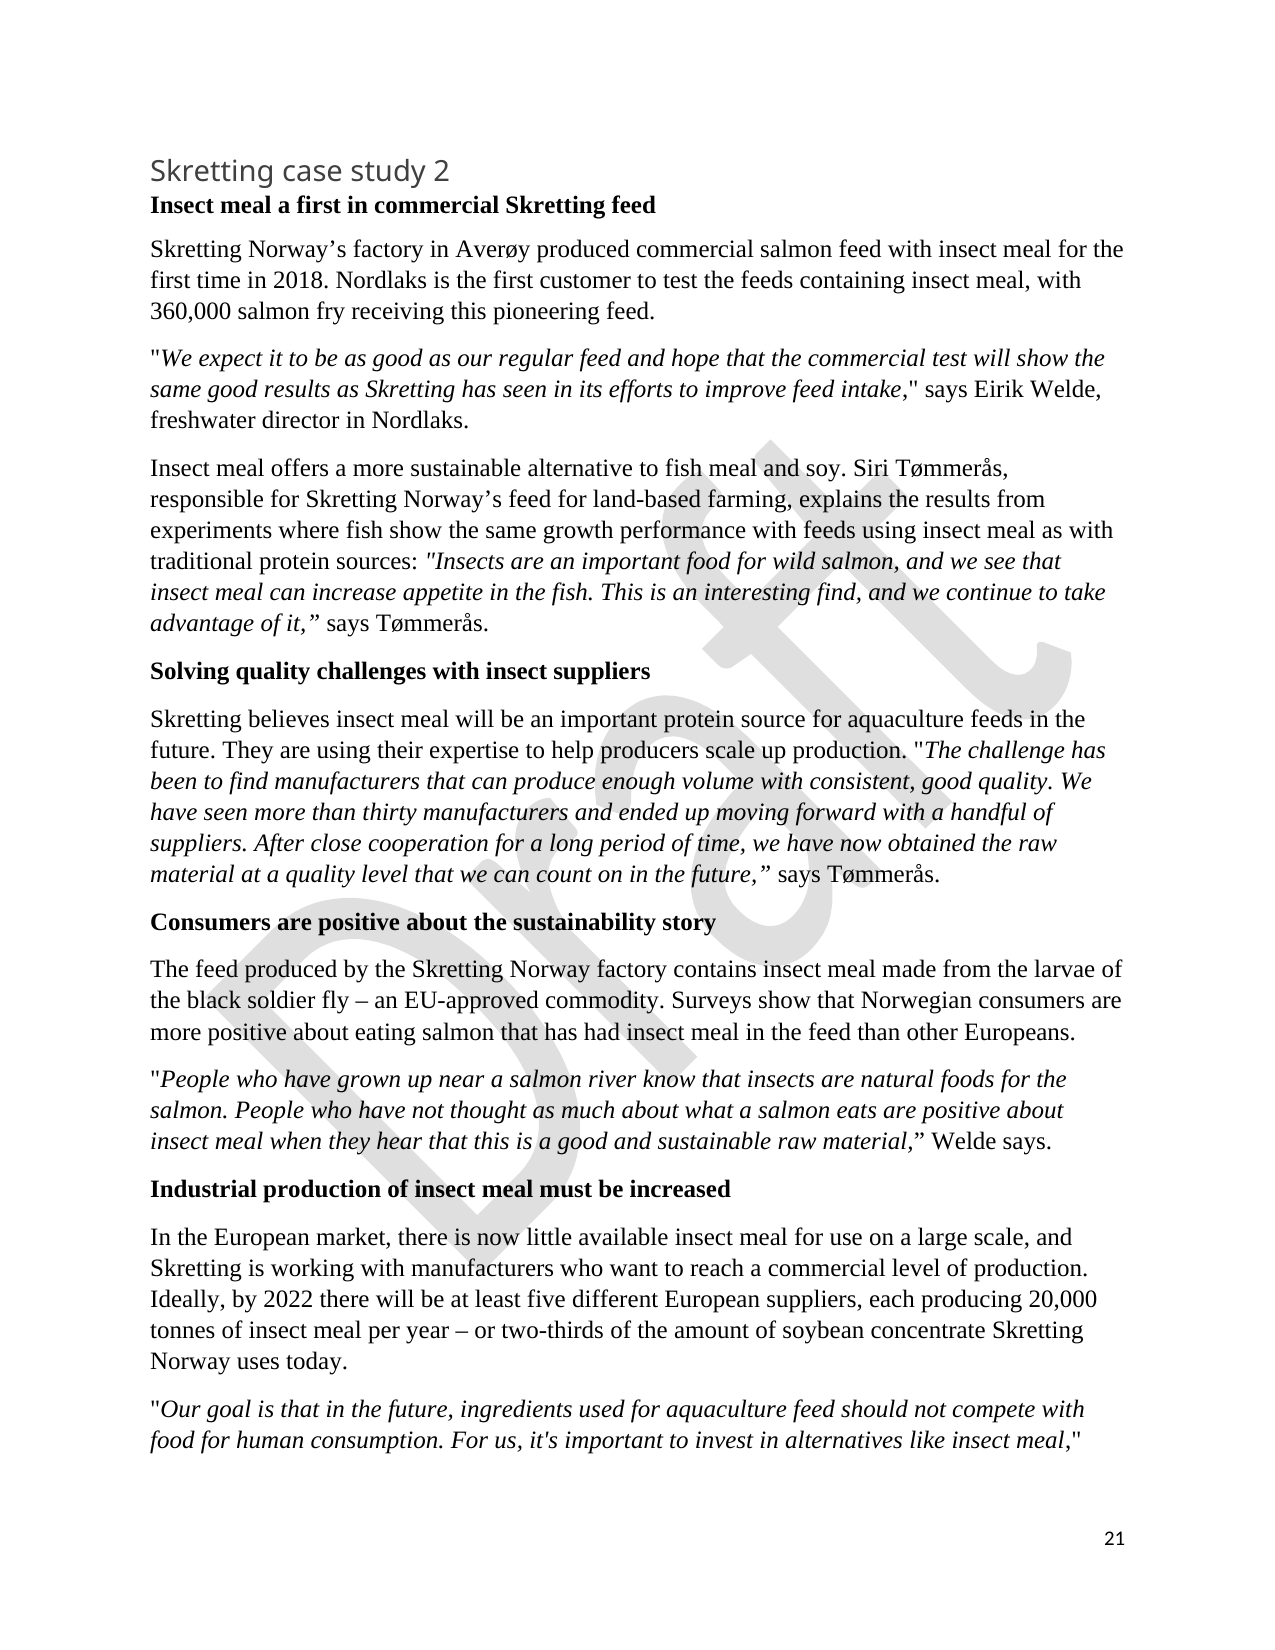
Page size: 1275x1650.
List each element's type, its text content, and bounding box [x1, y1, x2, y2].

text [150, 1394, 1125, 1453]
subtitle Skretting case study 2 [150, 150, 1125, 190]
text Consumers are positive about the sustainability story [150, 907, 1125, 936]
text Skretting Norway’s factory in Averøy produced commercial salmon feed with insect meal for the first time in 2018. Nordlaks is the first customer to test the feeds containing insect meal, with 360,000 salmon fry receiving this pioneering feed. [150, 234, 1125, 324]
text Skretting believes insect meal will be an important protein source for aquaculture feeds in the future. They are using their expertise to help producers scale up production. "The challenge has been to find manufacturers that can produce enough volume with consistent, good quality. We have seen more than thirty manufacturers and ended up moving forward with a handful of suppliers. After close cooperation for a long period of time, we have now obtained the raw material at a quality level that we can count on in the future,” says Tømmerås. [150, 704, 1125, 888]
text Solving quality challenges with insect suppliers [150, 656, 1125, 685]
text Insect meal a first in commercial Skretting feed [150, 190, 1125, 218]
text Insect meal offers a more sustainable alternative to fish meal and soy. Siri Tømmerås, responsible for Skretting Norway’s feed for land-based farming, explains the results from experiments where fish show the same growth performance with feeds using insect meal as with traditional protein sources: "Insects are an important food for wild salmon, and we see that insect meal can increase appetite in the fish. This is an interesting find, and we continue to take advantage of it,” says Tømmerås. [150, 453, 1125, 637]
text Industrial production of insect meal must be increased [150, 1174, 1125, 1203]
text The feed produced by the Skretting Norway factory contains insect meal made from the larvae of the black soldier fly – an EU-approved commodity. Surveys show that Norwegian consumers are more positive about eating salmon that has had insect meal in the feed than other Europeans. [150, 954, 1125, 1045]
text "People who have grown up near a salmon river know that insects are natural foods for the salmon. People who have not thought as much about what a salmon eats are positive about insect meal when they hear that this is a good and sustainable raw material,” Welde says. [150, 1064, 1125, 1155]
text In the European market, there is now little available insect meal for use on a large scale, and Skretting is working with manufacturers who want to reach a commercial level of production. Ideally, by 2022 there will be at least five different European suppliers, each producing 20,000 tonnes of insect meal per year – or two-thirds of the amount of soybean concentrate Skretting Norway uses today. [150, 1222, 1125, 1375]
text "We expect it to be as good as our regular feed and hope that the commercial test will show the same good results as Skretting has seen in its efforts to improve feed intake," says Eirik Welde, freshwater director in Nordlaks. [150, 343, 1125, 434]
